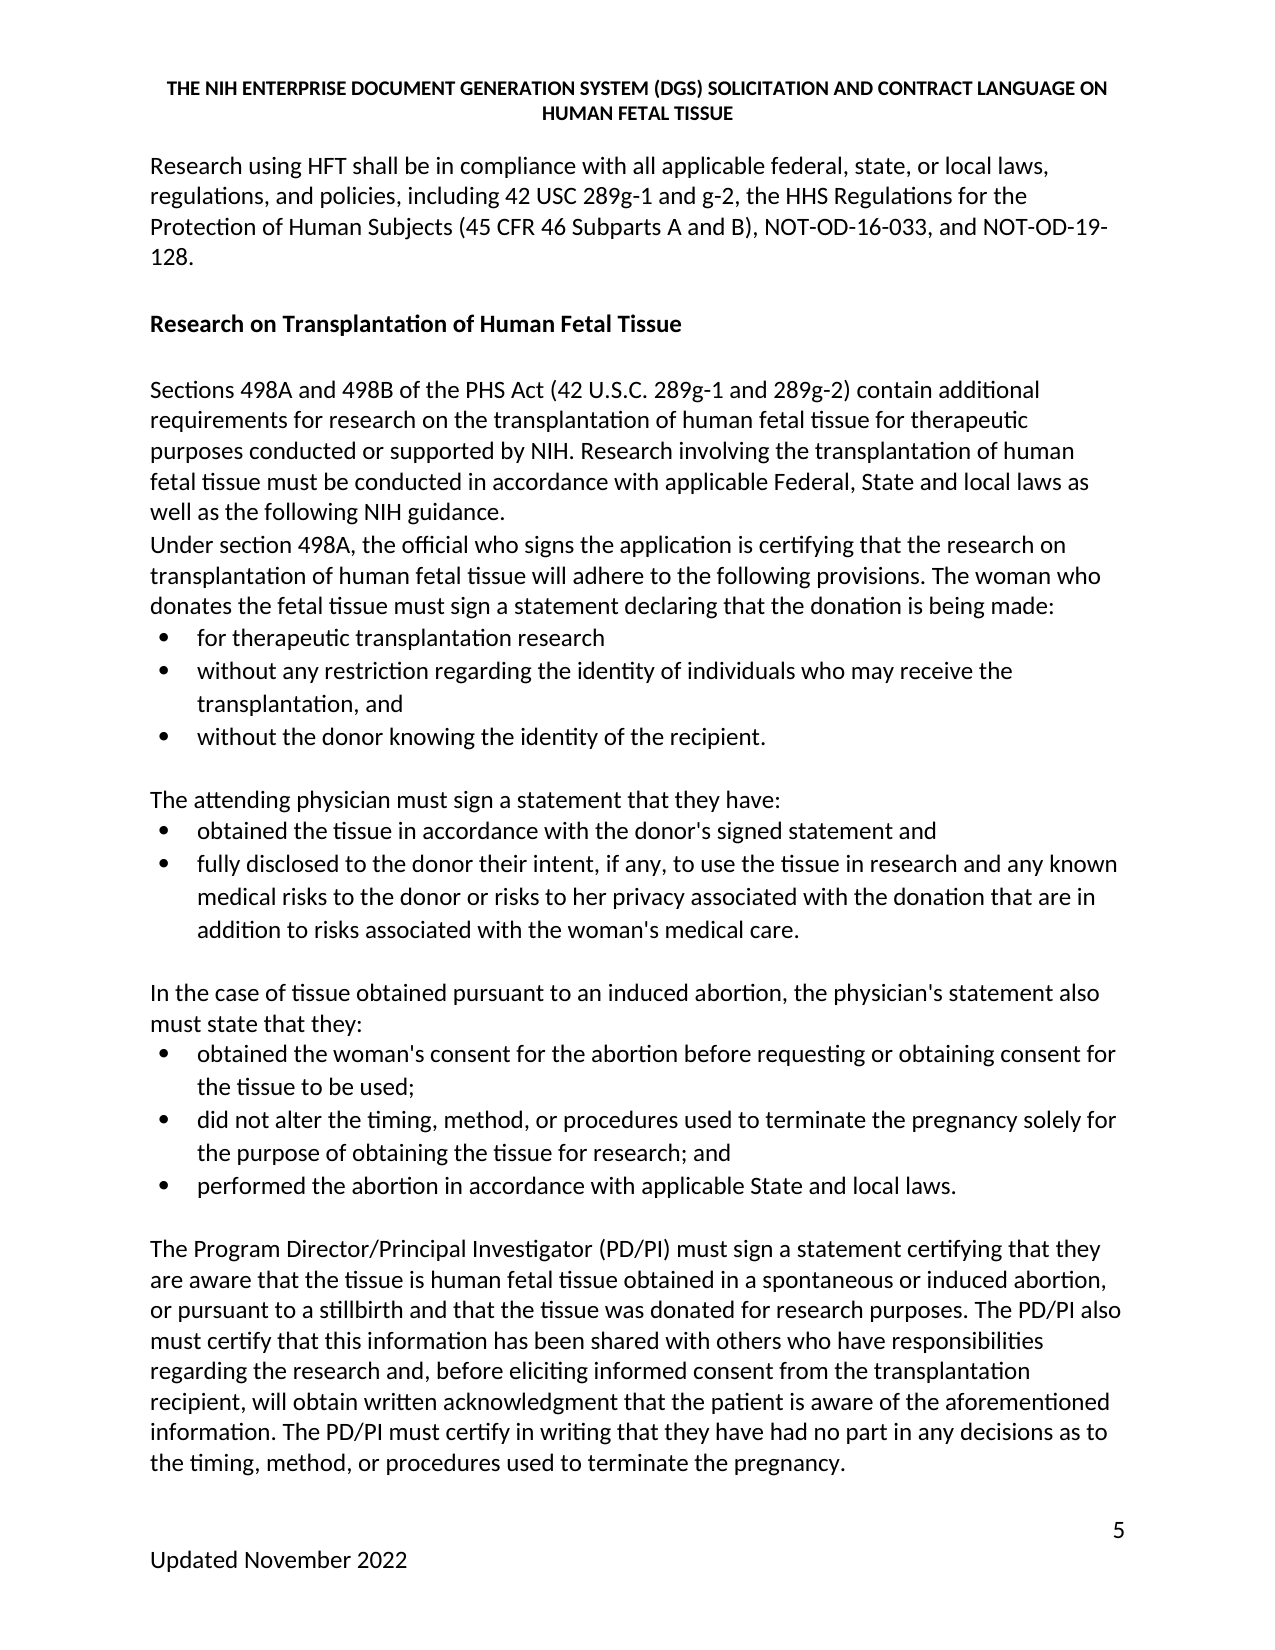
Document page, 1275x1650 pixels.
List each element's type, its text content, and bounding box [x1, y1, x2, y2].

text Sections 498A and 498B of the PHS Act (42 U.S.C. 289g-1 and 289g-2) contain additional requirements for research on the transplantation of human fetal tissue for therapeutic purposes conducted or supported by NIH. Research involving the transplantation of human fetal tissue must be conducted in accordance with applicable Federal, State and local laws as well as the following NIH guidance. [150, 374, 1125, 527]
text The attending physician must sign a statement that they have: [150, 784, 1125, 815]
text The Program Director/Principal Investigator (PD/PI) must sign a statement certifying that they are aware that the tissue is human fetal tissue obtained in a spontaneous or induced abortion, or pursuant to a stillbirth and that the tissue was donated for research purposes. The PD/PI also must certify that this information has been shared with others who have responsibilities regarding the research and, before eliciting informed consent from the transplantation recipient, will obtain written acknowledgment that the patient is aware of the aforementioned information. The PD/PI must certify in writing that they have had no part in any decisions as to the timing, method, or procedures used to terminate the pregnancy. [150, 1233, 1125, 1478]
text Research on Transplantation of Human Fetal Tissue [150, 308, 1125, 338]
text In the case of tissue obtained pursuant to an induced abortion, the physician's statement also must state that they: [150, 977, 1125, 1038]
list without the donor knowing the identity of the recipient. [159, 721, 1125, 752]
list performed the abortion in accordance with applicable State and local laws. [159, 1170, 1125, 1201]
text Under section 498A, the official who signs the application is certifying that the research on transplantation of human fetal tissue will adhere to the following provisions. The woman who donates the fetal tissue must sign a statement declaring that the donation is being made: [150, 529, 1125, 621]
list obtained the tissue in accordance with the donor's signed statement and [159, 815, 1125, 846]
list obtained the woman's consent for the abortion before requesting or obtaining consent for the tissue to be used; [159, 1038, 1125, 1102]
list without any restriction regarding the identity of individuals who may receive the transplantation, and [159, 655, 1125, 719]
list did not alter the timing, method, or procedures used to terminate the pregnancy solely for the purpose of obtaining the tissue for research; and [159, 1104, 1125, 1168]
text Research using HFT shall be in compliance with all applicable federal, state, or local laws, regulations, and policies, including 42 USC 289g-1 and g-2, the HHS Regulations for the Protection of Human Subjects (45 CFR 46 Subparts A and B), NOT-OD-16-033, and NOT-OD-19-128. [150, 150, 1125, 272]
list fully disclosed to the donor their intent, if any, to use the tissue in research and any known medical risks to the donor or risks to her privacy associated with the donation that are in addition to risks associated with the woman's medical care. [159, 848, 1125, 944]
list for therapeutic transplantation research [159, 622, 1125, 653]
